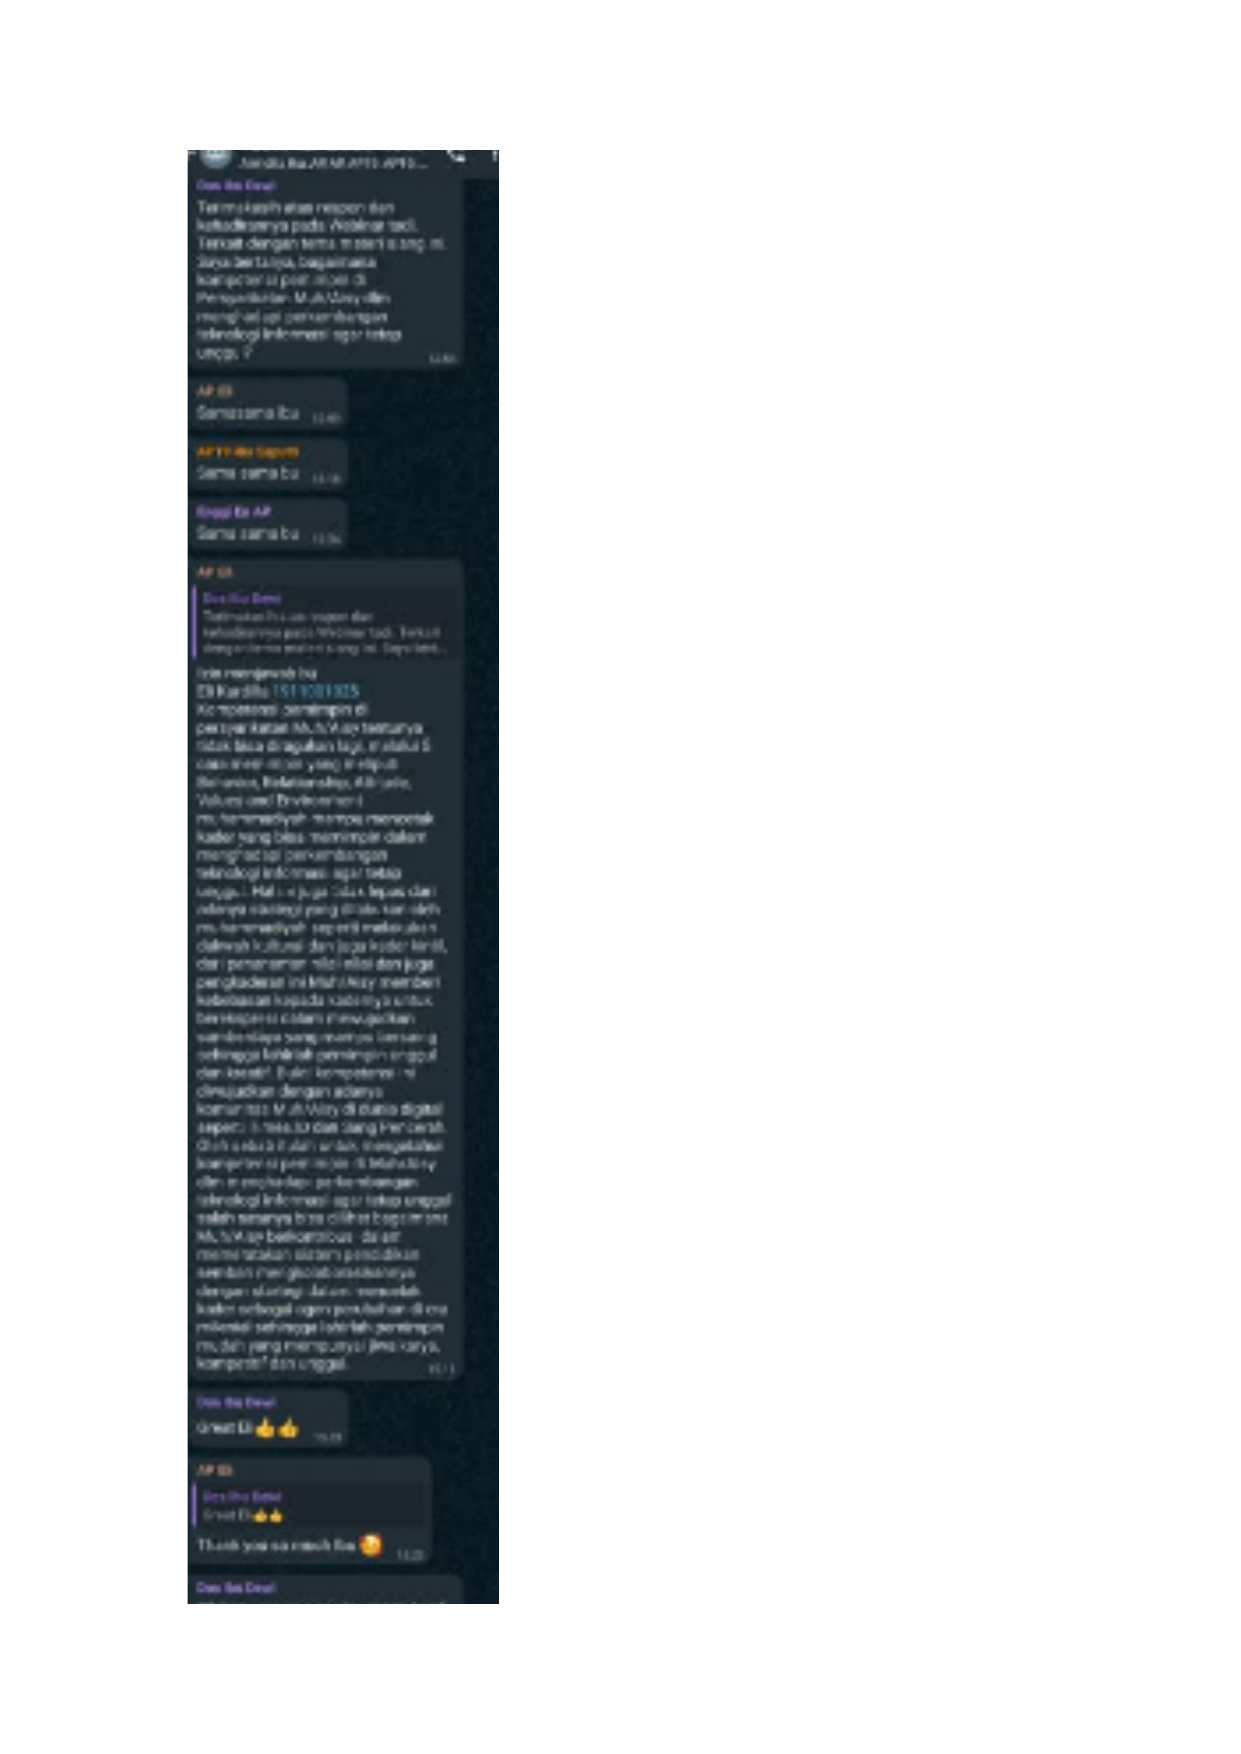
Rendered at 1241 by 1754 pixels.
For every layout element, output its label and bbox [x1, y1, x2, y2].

picture [187, 150, 499, 1604]
